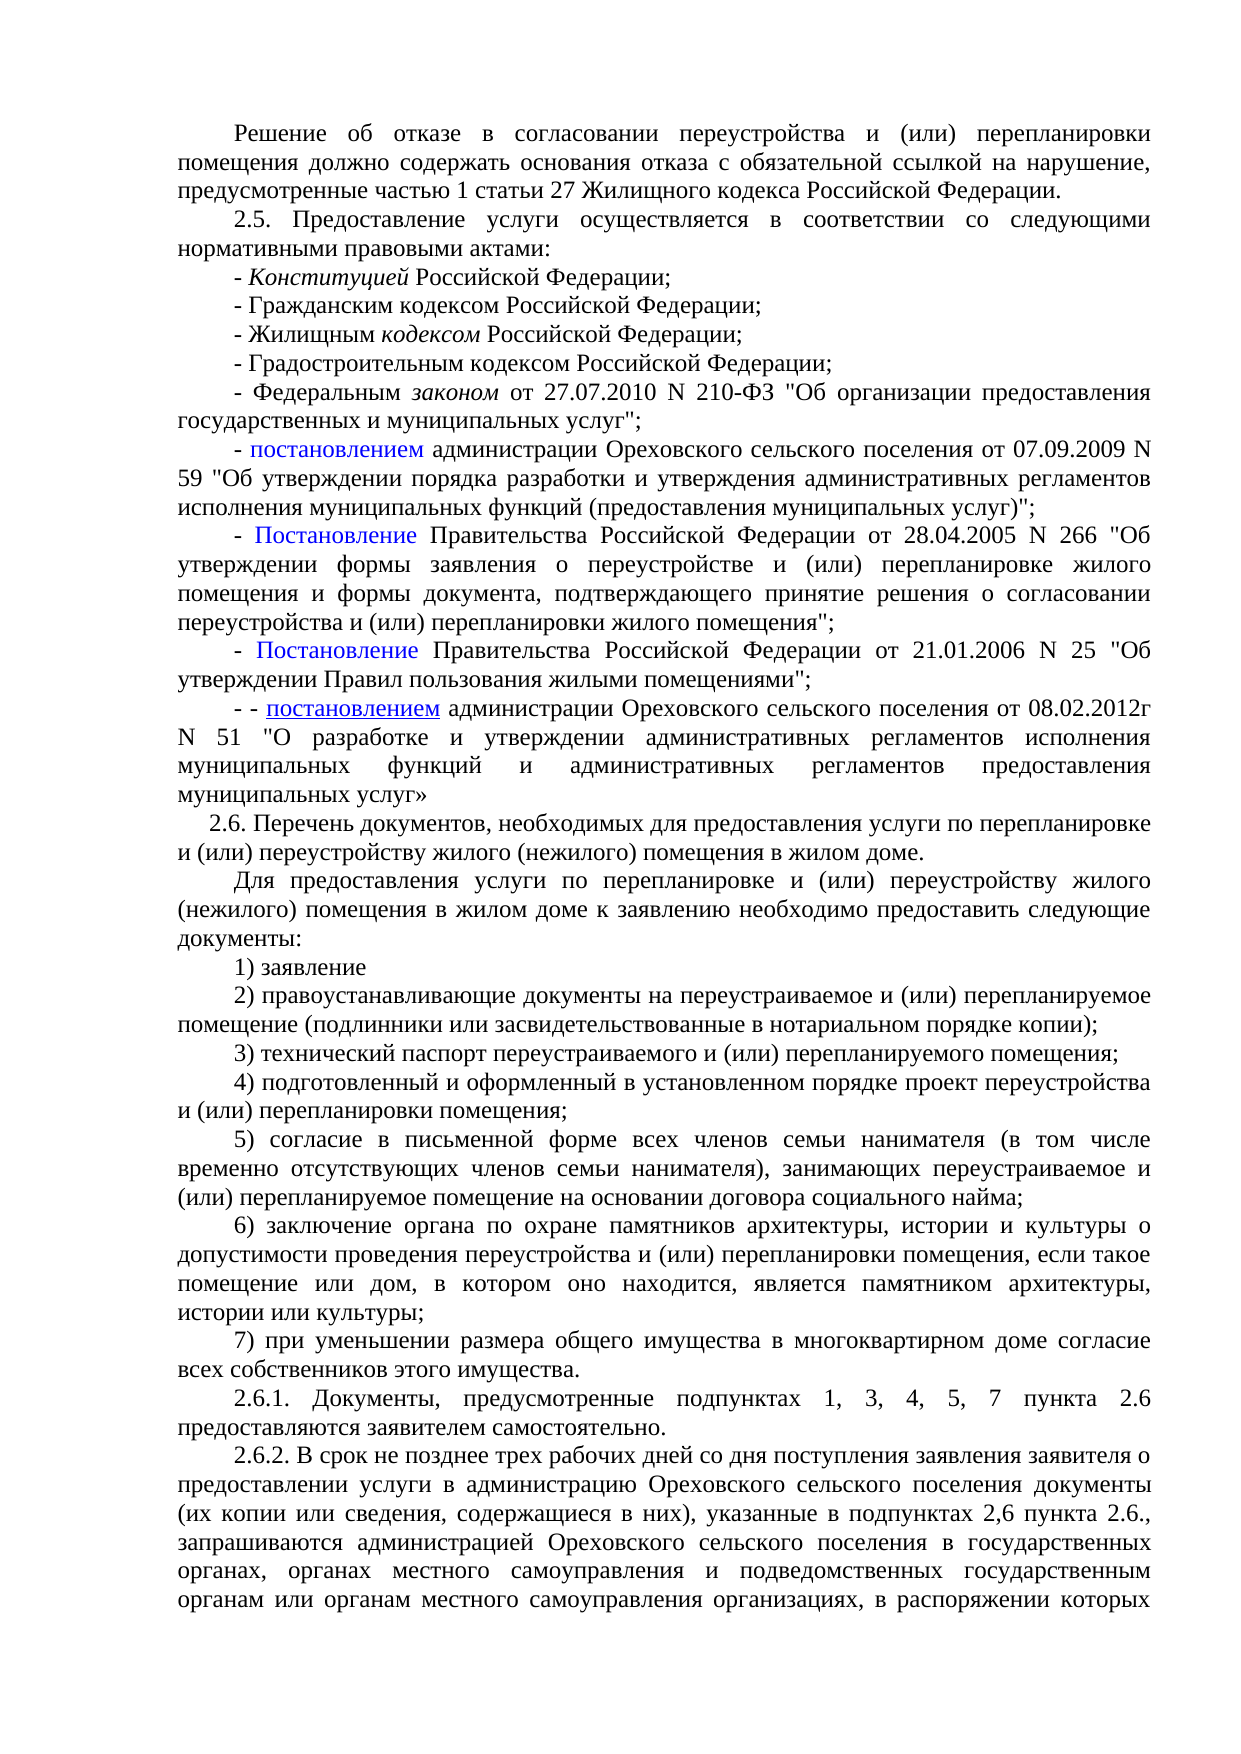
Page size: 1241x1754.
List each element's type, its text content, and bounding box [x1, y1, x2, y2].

text 5) согласие в письменной форме всех членов семьи нанимателя (в том числе временно отсутствующих членов семьи нанимателя), занимающих переустраиваемое и (или) перепланируемое помещение на основании договора социального найма; [177, 1124, 1152, 1211]
text 2.5. Предоставление услуги осуществляется в соответствии со следующими нормативными правовыми актами: [177, 204, 1152, 262]
text - Градостроительным кодексом Российской Федерации; [177, 348, 1152, 377]
text Для предоставления услуги по перепланировке и (или) переустройству жилого (нежилого) помещения в жилом доме к заявлению необходимо предоставить следующие документы: [177, 866, 1152, 952]
text - Гражданским кодексом Российской Федерации; [177, 291, 1152, 319]
text - - постановлением администрации Ореховского сельского поселения от 08.02.2012г N 51 "О разработке и утверждении административных регламентов исполнения муниципальных функций и административных регламентов предоставления муниципальных услуг» [177, 693, 1152, 808]
text - постановлением администрации Ореховского сельского поселения от 07.09.2009 N 59 "Об утверждении порядка разработки и утверждения административных регламентов исполнения муниципальных функций (предоставления муниципальных услуг)"; [177, 434, 1152, 521]
text 2.6. Перечень документов, необходимых для предоставления услуги по перепланировке и (или) переустройству жилого (нежилого) помещения в жилом доме. [177, 808, 1152, 866]
text 2) правоустанавливающие документы на переустраиваемое и (или) перепланируемое помещение (подлинники или засвидетельствованные в нотариальном порядке копии); [177, 981, 1152, 1038]
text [177, 1441, 1152, 1613]
text 7) при уменьшении размера общего имущества в многоквартирном доме согласие всех собственников этого имущества. [177, 1326, 1152, 1383]
text 2.6.1. Документы, предусмотренные подпунктах 1, 3, 4, 5, 7 пункта 2.6 предоставляются заявителем самостоятельно. [177, 1383, 1152, 1441]
text Решение об отказе в согласовании переустройства и (или) перепланировки помещения должно содержать основания отказа с обязательной ссылкой на нарушение, предусмотренные частью 1 статьи 27 Жилищного кодекса Российской Федерации. [177, 118, 1152, 204]
text 6) заключение органа по охране памятников архитектуры, истории и культуры о допустимости проведения переустройства и (или) перепланировки помещения, если такое помещение или дом, в котором оно находится, является памятником архитектуры, истории или культуры; [177, 1211, 1152, 1326]
text 1) заявление [177, 952, 1152, 981]
text - Постановление Правительства Российской Федерации от 21.01.2006 N 25 "Об утверждении Правил пользования жилыми помещениями"; [177, 636, 1152, 693]
text - Жилищным кодексом Российской Федерации; [177, 319, 1152, 348]
text - Федеральным законом от 27.07.2010 N 210-ФЗ "Об организации предоставления государственных и муниципальных услуг"; [177, 377, 1152, 434]
text - Конституцией Российской Федерации; [177, 262, 1152, 291]
text 3) технический паспорт переустраиваемого и (или) перепланируемого помещения; [177, 1038, 1152, 1067]
text 4) подготовленный и оформленный в установленном порядке проект переустройства и (или) перепланировки помещения; [177, 1067, 1152, 1124]
text - Постановление Правительства Российской Федерации от 28.04.2005 N 266 "Об утверждении формы заявления о переустройстве и (или) перепланировке жилого помещения и формы документа, подтверждающего принятие решения о согласовании переустройства и (или) перепланировки жилого помещения"; [177, 521, 1152, 636]
